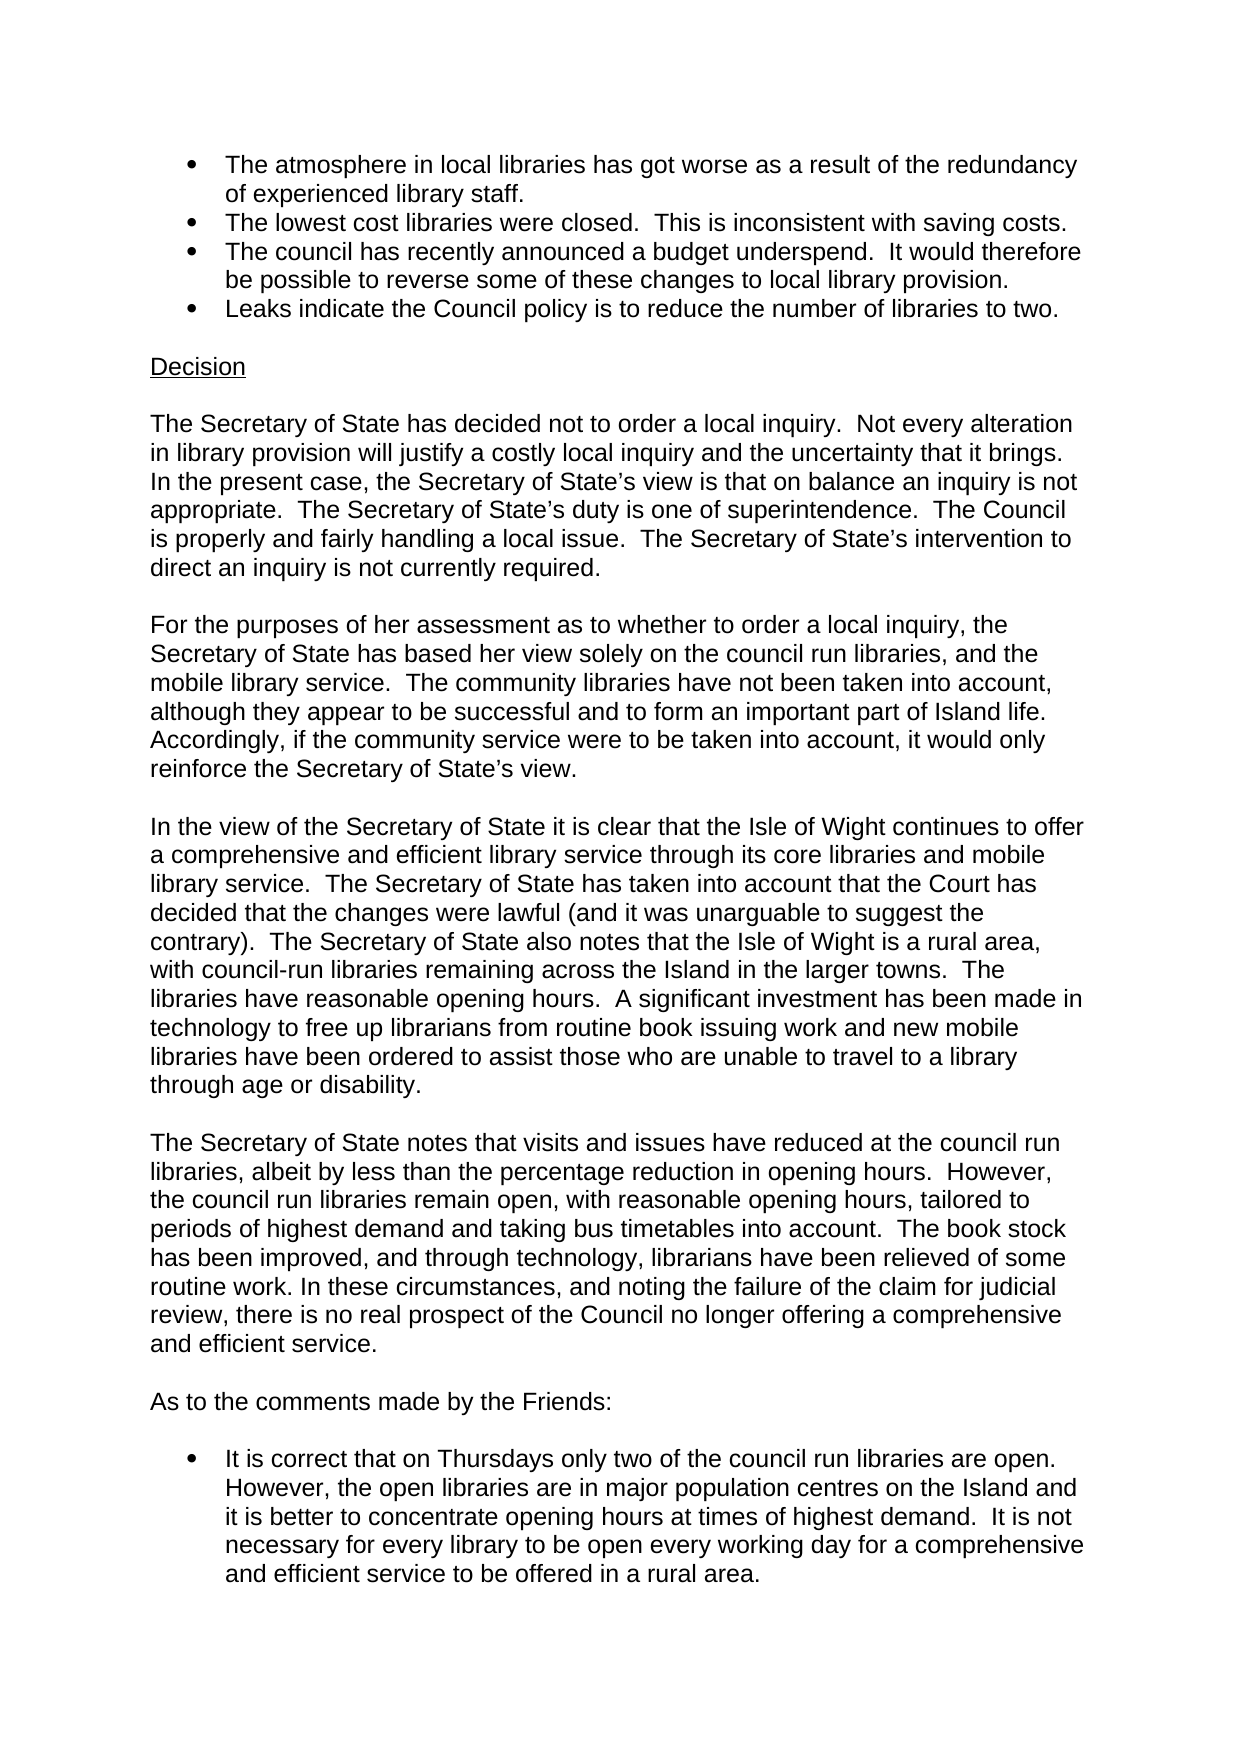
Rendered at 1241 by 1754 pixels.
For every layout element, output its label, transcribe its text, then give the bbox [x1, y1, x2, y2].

text For the purposes of her assessment as to whether to order a local inquiry, the Secretary of State has based her view solely on the council run libraries, and the mobile library service. The community libraries have not been taken into account, although they appear to be successful and to form an important part of Island life. Accordingly, if the community service were to be taken into account, it would only reinforce the Secretary of State’s view. [150, 610, 1090, 783]
text The Secretary of State notes that visits and issues have reduced at the council run libraries, albeit by less than the percentage reduction in opening hours. However, the council run libraries remain open, with reasonable opening hours, tailored to periods of highest demand and taking bus timetables into account. The book stock has been improved, and through technology, librarians have been relieved of some routine work. In these circumstances, and noting the failure of the claim for judicial review, there is no real prospect of the Council no longer offering a comprehensive and efficient service. [150, 1128, 1090, 1358]
list The council has recently announced a budget underspend. It would therefore be possible to reverse some of these changes to local library provision. [187, 236, 1090, 294]
list It is correct that on Thursdays only two of the council run libraries are open. However, the open libraries are in major population centres on the Island and it is better to concentrate opening hours at times of highest demand. It is not necessary for every library to be open every working day for a comprehensive and efficient service to be offered in a rural area. [187, 1444, 1090, 1588]
text The Secretary of State has decided not to order a local inquiry. Not every alteration in library provision will justify a costly local inquiry and the uncertainty that it brings. In the present case, the Secretary of State’s view is that on balance an inquiry is not appropriate. The Secretary of State’s duty is one of superintendence. The Council is properly and fairly handling a local issue. The Secretary of State’s intervention to direct an inquiry is not currently required. [150, 409, 1090, 582]
list Leaks indicate the Council policy is to reduce the number of libraries to two. [187, 294, 1090, 323]
text As to the comments made by the Friends: [150, 1387, 1090, 1415]
text Decision [150, 352, 1090, 380]
text In the view of the Secretary of State it is clear that the Isle of Wight continues to offer a comprehensive and efficient library service through its core libraries and mobile library service. The Secretary of State has taken into account that the Court has decided that the changes were lawful (and it was unarguable to suggest the contrary). The Secretary of State also notes that the Isle of Wight is a rural area, with council-run libraries remaining across the Island in the larger towns. The libraries have reasonable opening hours. A significant investment has been made in technology to free up librarians from routine book issuing work and new mobile libraries have been ordered to assist those who are unable to travel to a library through age or disability. [150, 812, 1090, 1099]
list The atmosphere in local libraries has got worse as a result of the redundancy of experienced library staff. [187, 150, 1090, 208]
list The lowest cost libraries were closed. This is inconsistent with saving costs. [187, 208, 1090, 236]
